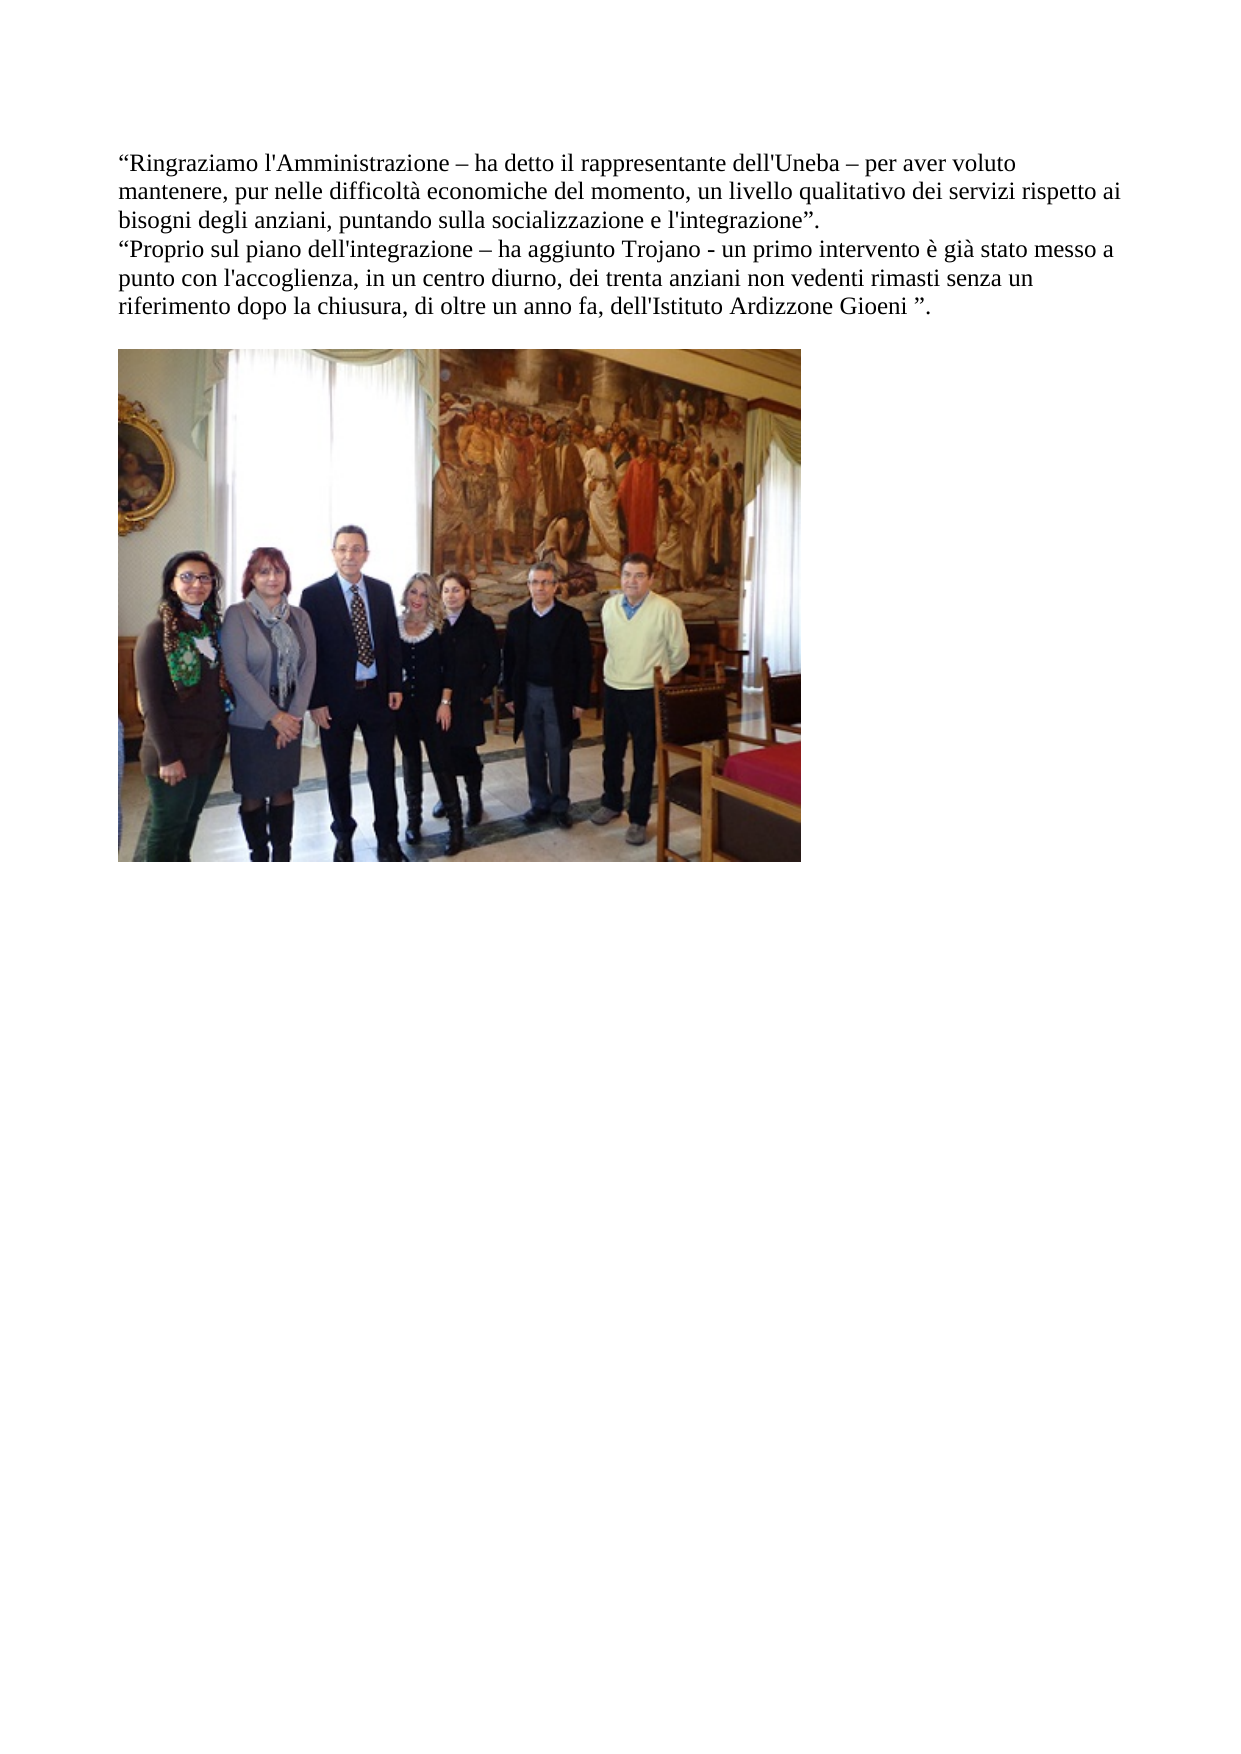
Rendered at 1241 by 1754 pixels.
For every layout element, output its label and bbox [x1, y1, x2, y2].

text [118, 148, 1122, 320]
picture [118, 349, 801, 862]
